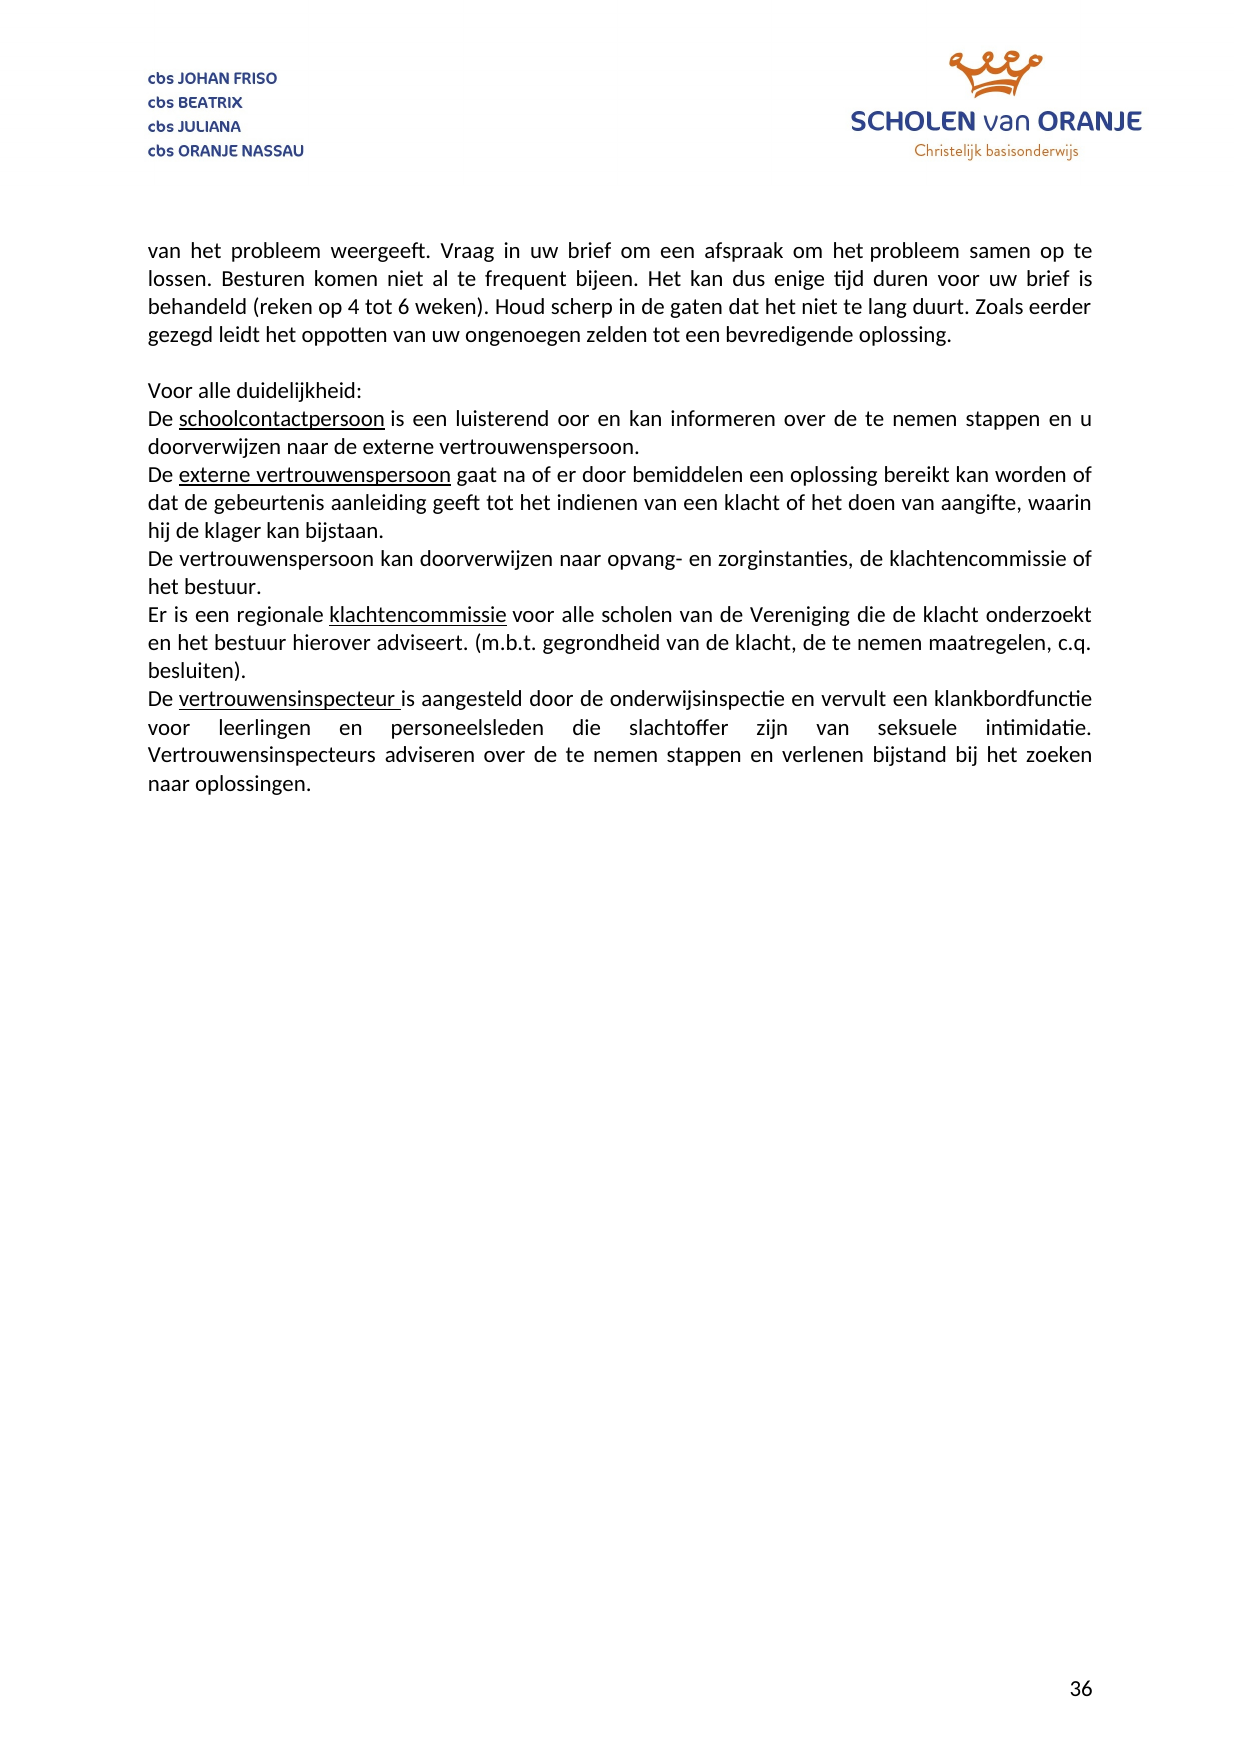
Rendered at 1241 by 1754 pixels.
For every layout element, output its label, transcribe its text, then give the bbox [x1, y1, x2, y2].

text De vertrouwensinspecteur is aangesteld door de onderwijsinspectie en vervult een klankbordfunctie voor leerlingen en personeelsleden die slachtoffer zijn van seksuele intimidatie. Vertrouwensinspecteurs adviseren over de te nemen stappen en verlenen bijstand bij het zoeken naar oplossingen. [148, 684, 1092, 797]
text Er is een regionale klachtencommissie voor alle scholen van de Vereniging die de klacht onderzoekt en het bestuur hierover adviseert. (m.b.t. gegrondheid van de klacht, de te nemen maatregelen, c.q. besluiten). [148, 601, 1092, 684]
text De externe vertrouwenspersoon gaat na of er door bemiddelen een oplossing bereikt kan worden of dat de gebeurtenis aanleiding geeft tot het indienen van een klacht of het doen van aangifte, waarin hij de klager kan bijstaan. [148, 460, 1092, 544]
text De vertrouwenspersoon kan doorverwijzen naar opvang- en zorginstanties, de klachtencommissie of het bestuur. [148, 544, 1092, 601]
text Voor alle duidelijkheid: [148, 376, 1092, 404]
text De schoolcontactpersoon is een luisterend oor en kan informeren over de te nemen stappen en u doorverwijzen naar de externe vertrouwenspersoon. [148, 404, 1092, 460]
picture [0, 0, 1235, 186]
